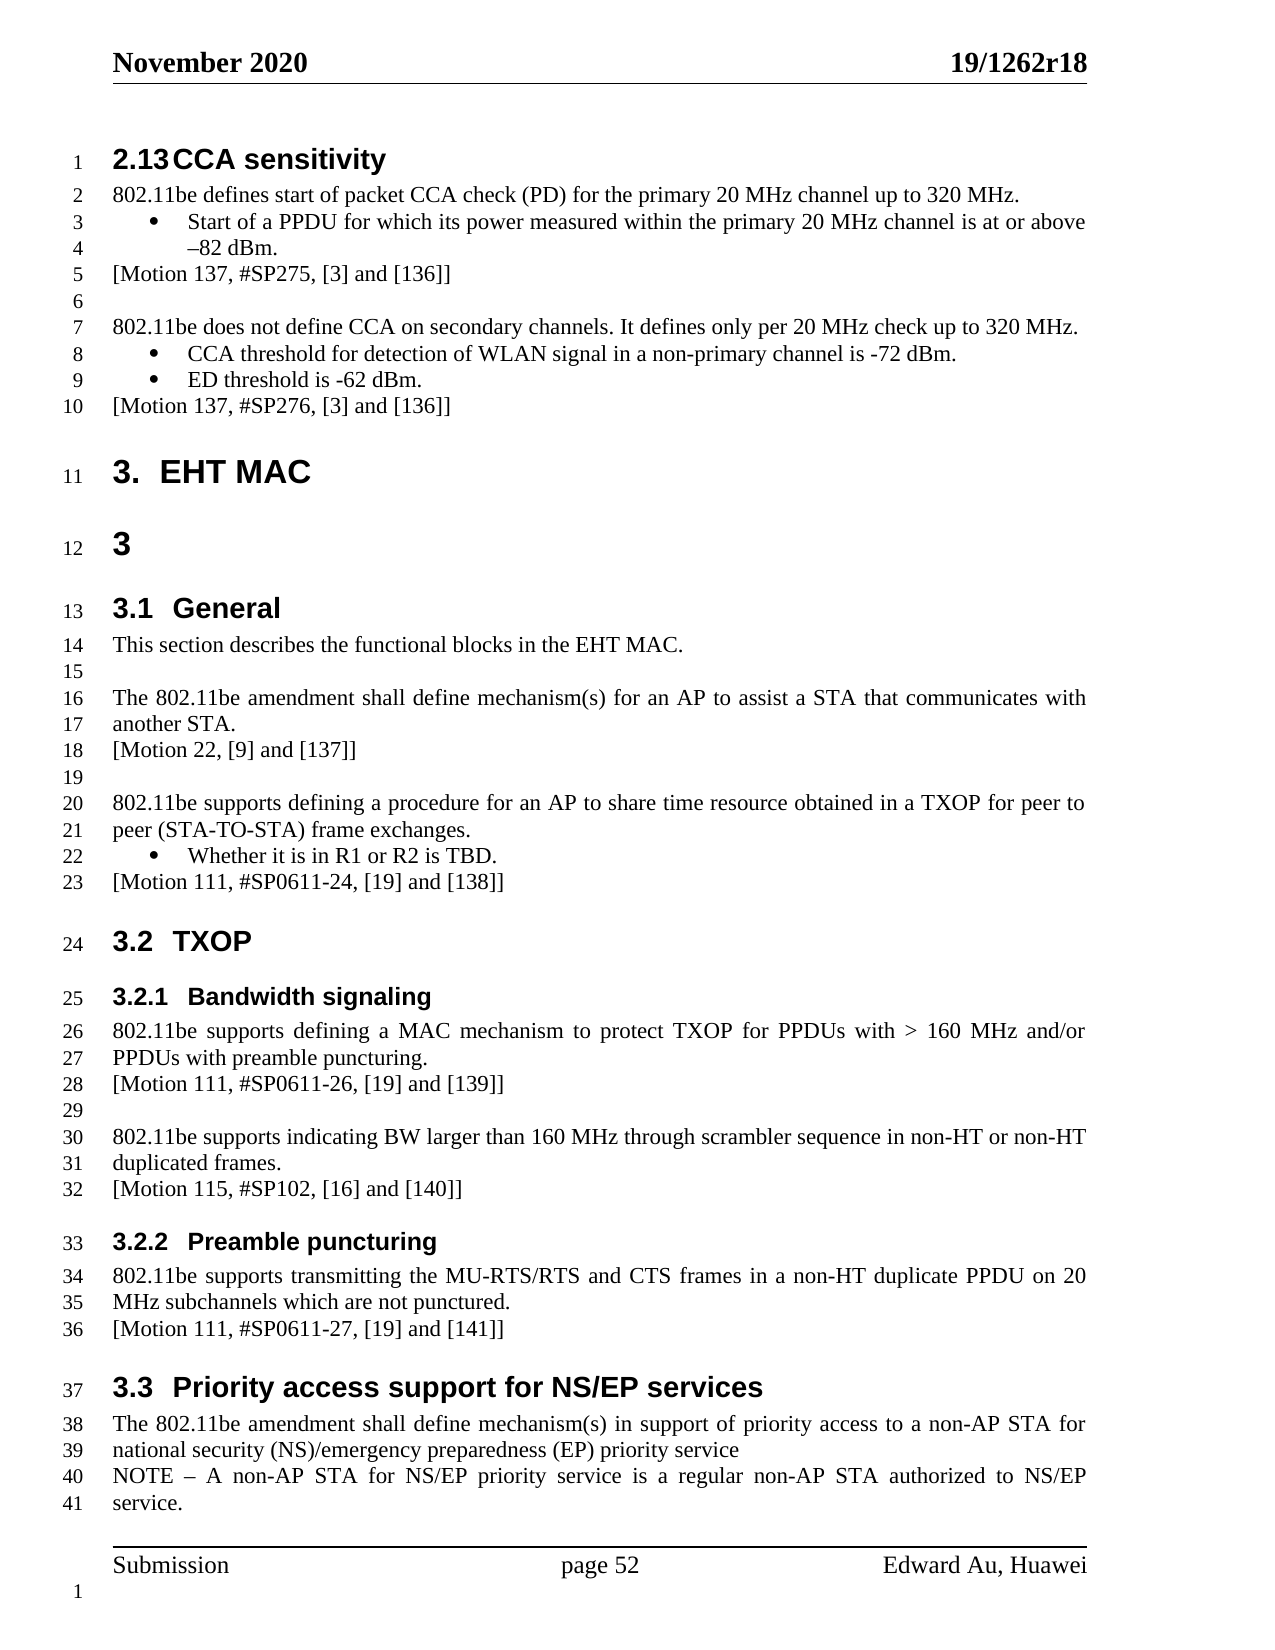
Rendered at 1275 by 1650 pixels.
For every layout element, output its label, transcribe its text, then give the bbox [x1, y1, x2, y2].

text [Motion 137, #SP276, and ] [112, 392, 1087, 419]
text 802.11be supports defining a MAC mechanism to protect TXOP for PPDUs with > 160 MHz and/or PPDUs with preamble puncturing. [112, 1017, 1087, 1070]
text [Motion 22, and ] [112, 737, 1087, 763]
text The 802.11be amendment shall define mechanism(s) for an AP to assist a STA that communicates with another STA. [112, 684, 1087, 737]
text 802.11be does not define CCA on secondary channels. It defines only per 20 MHz check up to 320 MHz. [112, 313, 1087, 339]
list Whether it is in R1 or R2 is TBD. [150, 842, 1087, 868]
text This section describes the functional blocks in the EHT MAC. [112, 631, 1087, 657]
subtitle Priority access support for NS/EP services [112, 1370, 1087, 1404]
subtitle EHT MAC [112, 452, 1087, 490]
subtitle Bandwidth signaling [112, 982, 1087, 1011]
text [Motion 137, #SP275, and ] [112, 261, 1087, 287]
text 802.11be defines start of packet CCA check (PD) for the primary 20 MHz channel up to 320 MHz. [112, 181, 1087, 208]
text 802.11be supports indicating BW larger than 160 MHz through scrambler sequence in non-HT or non-HT duplicated frames. [112, 1123, 1087, 1176]
subtitle Preamble puncturing [112, 1227, 1087, 1256]
subtitle CCA sensitivity [112, 142, 1087, 175]
list Start of a PPDU for which its power measured within the primary 20 MHz channel is at or above –82 dBm. [150, 208, 1087, 261]
text NOTE – A non-AP STA for NS/EP priority service is a regular non-AP STA authorized to NS/EP service. [112, 1463, 1087, 1515]
text [Motion 115, #SP102, and ] [112, 1176, 1087, 1202]
list CCA threshold for detection of WLAN signal in a non-primary channel is -72 dBm. [150, 339, 1087, 366]
text 802.11be supports defining a procedure for an AP to share time resource obtained in a TXOP for peer to peer (STA-TO-STA) frame exchanges. [112, 789, 1087, 842]
subtitle General [112, 591, 1087, 625]
text The 802.11be amendment shall define mechanism(s) in support of priority access to a non-AP STA for national security (NS)/emergency preparedness (EP) priority service [112, 1410, 1087, 1463]
text 802.11be supports transmitting the MU-RTS/RTS and CTS frames in a non-HT duplicate PPDU on 20 MHz subchannels which are not punctured. [112, 1262, 1087, 1314]
list ED threshold is -62 dBm. [150, 366, 1087, 392]
text [Motion 111, #SP0611-27, and ] [112, 1314, 1087, 1341]
text [Motion 111, #SP0611-26, and ] [112, 1070, 1087, 1096]
text [Motion 111, #SP0611-24, and ] [112, 868, 1087, 895]
subtitle TXOP [112, 924, 1087, 957]
